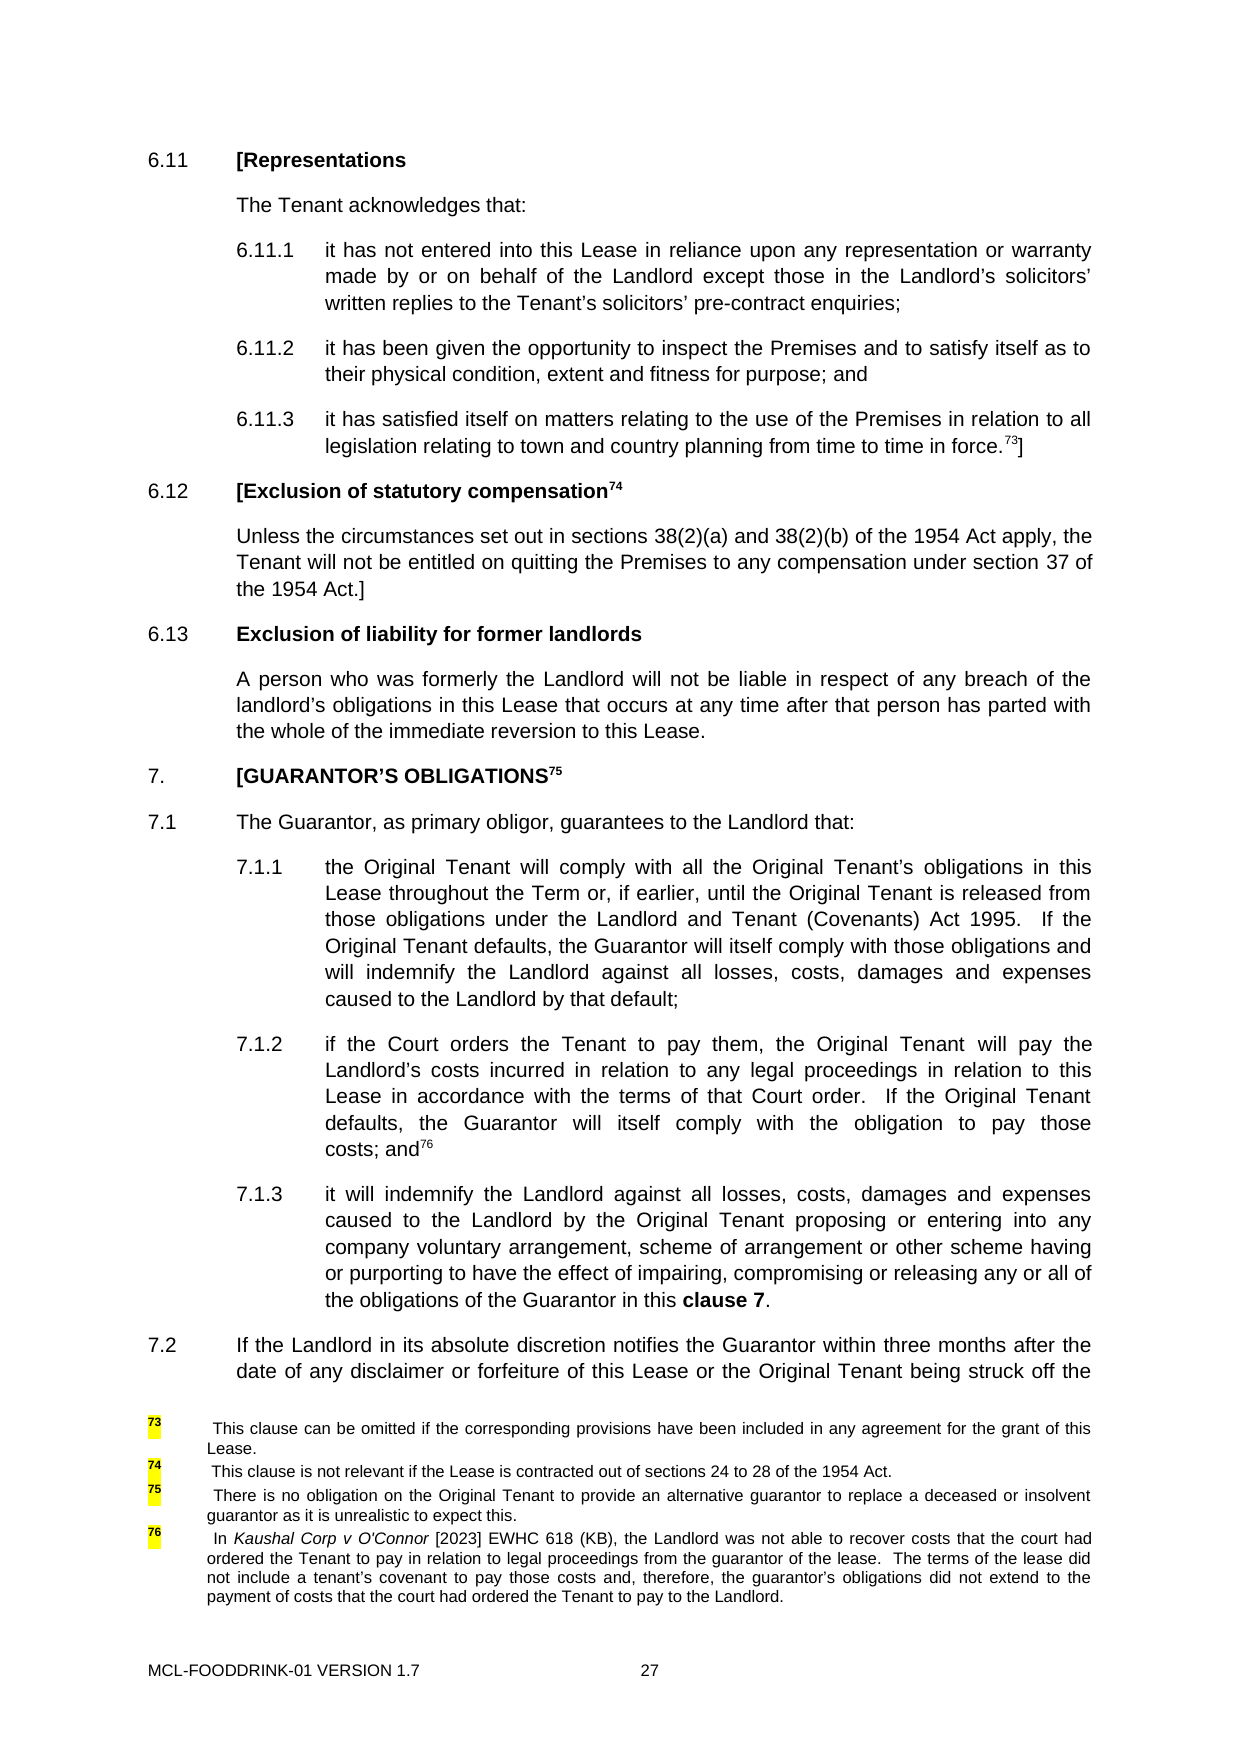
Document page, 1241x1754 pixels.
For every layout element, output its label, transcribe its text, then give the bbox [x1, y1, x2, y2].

text The Tenant acknowledges that: [236, 193, 1093, 217]
subtitle the Original Tenant will comply with all the Original Tenant’s obligations in this Lease throughout the Term or, if earlier, until the Original Tenant is released from those obligations under the Landlord and Tenant (Covenants) Act 1995. If the Original Tenant defaults, the Guarantor will itself comply with those obligations and will indemnify the Landlord against all losses, costs, damages and expenses caused to the Landlord by that default; [236, 854, 1093, 1010]
subtitle Exclusion of liability for former landlords [148, 621, 1093, 645]
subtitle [148, 1332, 1093, 1383]
subtitle The Guarantor, as primary obligor, guarantees to the Landlord that: [148, 809, 1093, 833]
subtitle it has been given the opportunity to inspect the Premises and to satisfy itself as to their physical condition, extent and fitness for purpose; and [236, 336, 1093, 386]
subtitle [GUARANTOR’S OBLIGATIONS [148, 764, 1093, 788]
subtitle it has not entered into this Lease in reliance upon any representation or warranty made by or on behalf of the Landlord except those in the Landlord’s solicitors’ written replies to the Tenant’s solicitors’ pre-contract enquiries; [236, 238, 1093, 314]
text A person who was formerly the Landlord will not be liable in respect of any breach of the landlord’s obligations in this Lease that occurs at any time after that person has parted with the whole of the immediate reversion to this Lease. [236, 667, 1093, 743]
subtitle if the Court orders the Tenant to pay them, the Original Tenant will pay the Landlord’s costs incurred in relation to any legal proceedings in relation to this Lease in accordance with the terms of that Court order. If the Original Tenant defaults, the Guarantor will itself comply with the obligation to pay those costs; and [236, 1031, 1093, 1161]
subtitle it will indemnify the Landlord against all losses, costs, damages and expenses caused to the Landlord by the Original Tenant proposing or entering into any company voluntary arrangement, scheme of arrangement or other scheme having or purporting to have the effect of impairing, compromising or releasing any or all of the obligations of the Guarantor in this clause 7. [236, 1182, 1093, 1311]
subtitle it has satisfied itself on matters relating to the use of the Premises in relation to all legislation relating to town and country planning from time to time in force.] [236, 407, 1093, 457]
text Unless the circumstances set out in sections 38(2)(a) and 38(2)(b) of the 1954 Act apply, the Tenant will not be entitled on quitting the Premises to any compensation under section 37 of the 1954 Act.] [236, 524, 1093, 600]
subtitle [Exclusion of statutory compensation [148, 478, 1093, 502]
subtitle [Representations [148, 148, 1093, 172]
